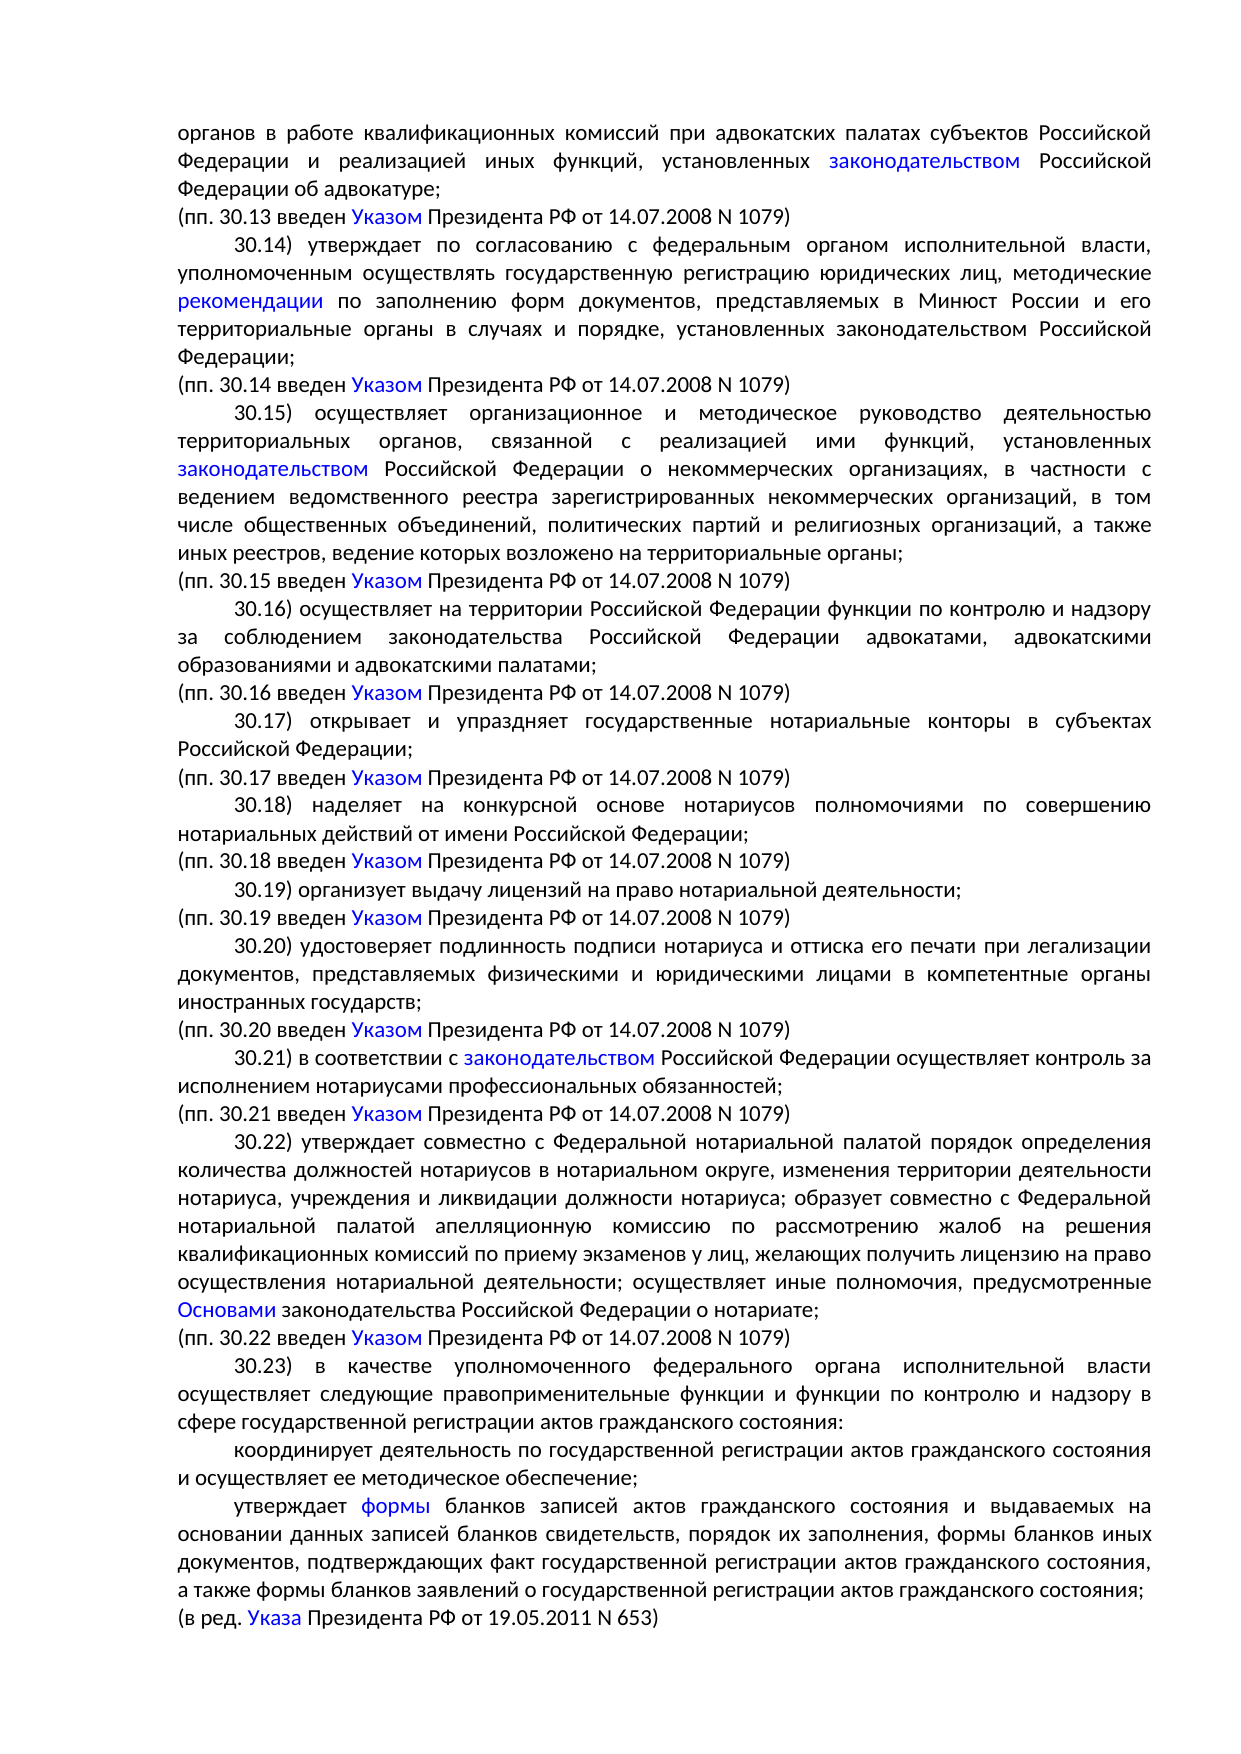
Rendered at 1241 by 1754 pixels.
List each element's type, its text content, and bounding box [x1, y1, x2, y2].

text 30.20) удостоверяет подлинность подписи нотариуса и оттиска его печати при легализации документов, представляемых физическими и юридическими лицами в компетентные органы иностранных государств; [177, 931, 1152, 1015]
text (пп. 30.22 введен Указом Президента РФ от 14.07.2008 N 1079) [177, 1323, 1152, 1351]
text (в ред. Указа Президента РФ от 19.05.2011 N 653) [177, 1603, 1152, 1631]
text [177, 118, 1152, 202]
text 30.17) открывает и упраздняет государственные нотариальные конторы в субъектах Российской Федерации; [177, 707, 1152, 763]
text (пп. 30.17 введен Указом Президента РФ от 14.07.2008 N 1079) [177, 763, 1152, 791]
text (пп. 30.16 введен Указом Президента РФ от 14.07.2008 N 1079) [177, 678, 1152, 707]
text (пп. 30.14 введен Указом Президента РФ от 14.07.2008 N 1079) [177, 370, 1152, 398]
text 30.21) в соответствии с законодательством Российской Федерации осуществляет контроль за исполнением нотариусами профессиональных обязанностей; [177, 1043, 1152, 1099]
text 30.16) осуществляет на территории Российской Федерации функции по контролю и надзору за соблюдением законодательства Российской Федерации адвокатами, адвокатскими образованиями и адвокатскими палатами; [177, 594, 1152, 678]
text (пп. 30.19 введен Указом Президента РФ от 14.07.2008 N 1079) [177, 903, 1152, 931]
text 30.19) организует выдачу лицензий на право нотариальной деятельности; [177, 875, 1152, 903]
text утверждает формы бланков записей актов гражданского состояния и выдаваемых на основании данных записей бланков свидетельств, порядок их заполнения, формы бланков иных документов, подтверждающих факт государственной регистрации актов гражданского состояния, а также формы бланков заявлений о государственной регистрации актов гражданского состояния; [177, 1491, 1152, 1603]
text (пп. 30.20 введен Указом Президента РФ от 14.07.2008 N 1079) [177, 1015, 1152, 1043]
text 30.15) осуществляет организационное и методическое руководство деятельностью территориальных органов, связанной с реализацией ими функций, установленных законодательством Российской Федерации о некоммерческих организациях, в частности с ведением ведомственного реестра зарегистрированных некоммерческих организаций, в том числе общественных объединений, политических партий и религиозных организаций, а также иных реестров, ведение которых возложено на территориальные органы; [177, 398, 1152, 566]
text 30.22) утверждает совместно с Федеральной нотариальной палатой порядок определения количества должностей нотариусов в нотариальном округе, изменения территории деятельности нотариуса, учреждения и ликвидации должности нотариуса; образует совместно с Федеральной нотариальной палатой апелляционную комиссию по рассмотрению жалоб на решения квалификационных комиссий по приему экзаменов у лиц, желающих получить лицензию на право осуществления нотариальной деятельности; осуществляет иные полномочия, предусмотренные Основами законодательства Российской Федерации о нотариате; [177, 1127, 1152, 1323]
text (пп. 30.15 введен Указом Президента РФ от 14.07.2008 N 1079) [177, 566, 1152, 594]
text 30.23) в качестве уполномоченного федерального органа исполнительной власти осуществляет следующие правоприменительные функции и функции по контролю и надзору в сфере государственной регистрации актов гражданского состояния: [177, 1351, 1152, 1435]
text (пп. 30.18 введен Указом Президента РФ от 14.07.2008 N 1079) [177, 847, 1152, 875]
text (пп. 30.21 введен Указом Президента РФ от 14.07.2008 N 1079) [177, 1099, 1152, 1127]
text 30.14) утверждает по согласованию с федеральным органом исполнительной власти, уполномоченным осуществлять государственную регистрацию юридических лиц, методические рекомендации по заполнению форм документов, представляемых в Минюст России и его территориальные органы в случаях и порядке, установленных законодательством Российской Федерации; [177, 230, 1152, 370]
text координирует деятельность по государственной регистрации актов гражданского состояния и осуществляет ее методическое обеспечение; [177, 1435, 1152, 1491]
text 30.18) наделяет на конкурсной основе нотариусов полномочиями по совершению нотариальных действий от имени Российской Федерации; [177, 791, 1152, 847]
text (пп. 30.13 введен Указом Президента РФ от 14.07.2008 N 1079) [177, 202, 1152, 230]
